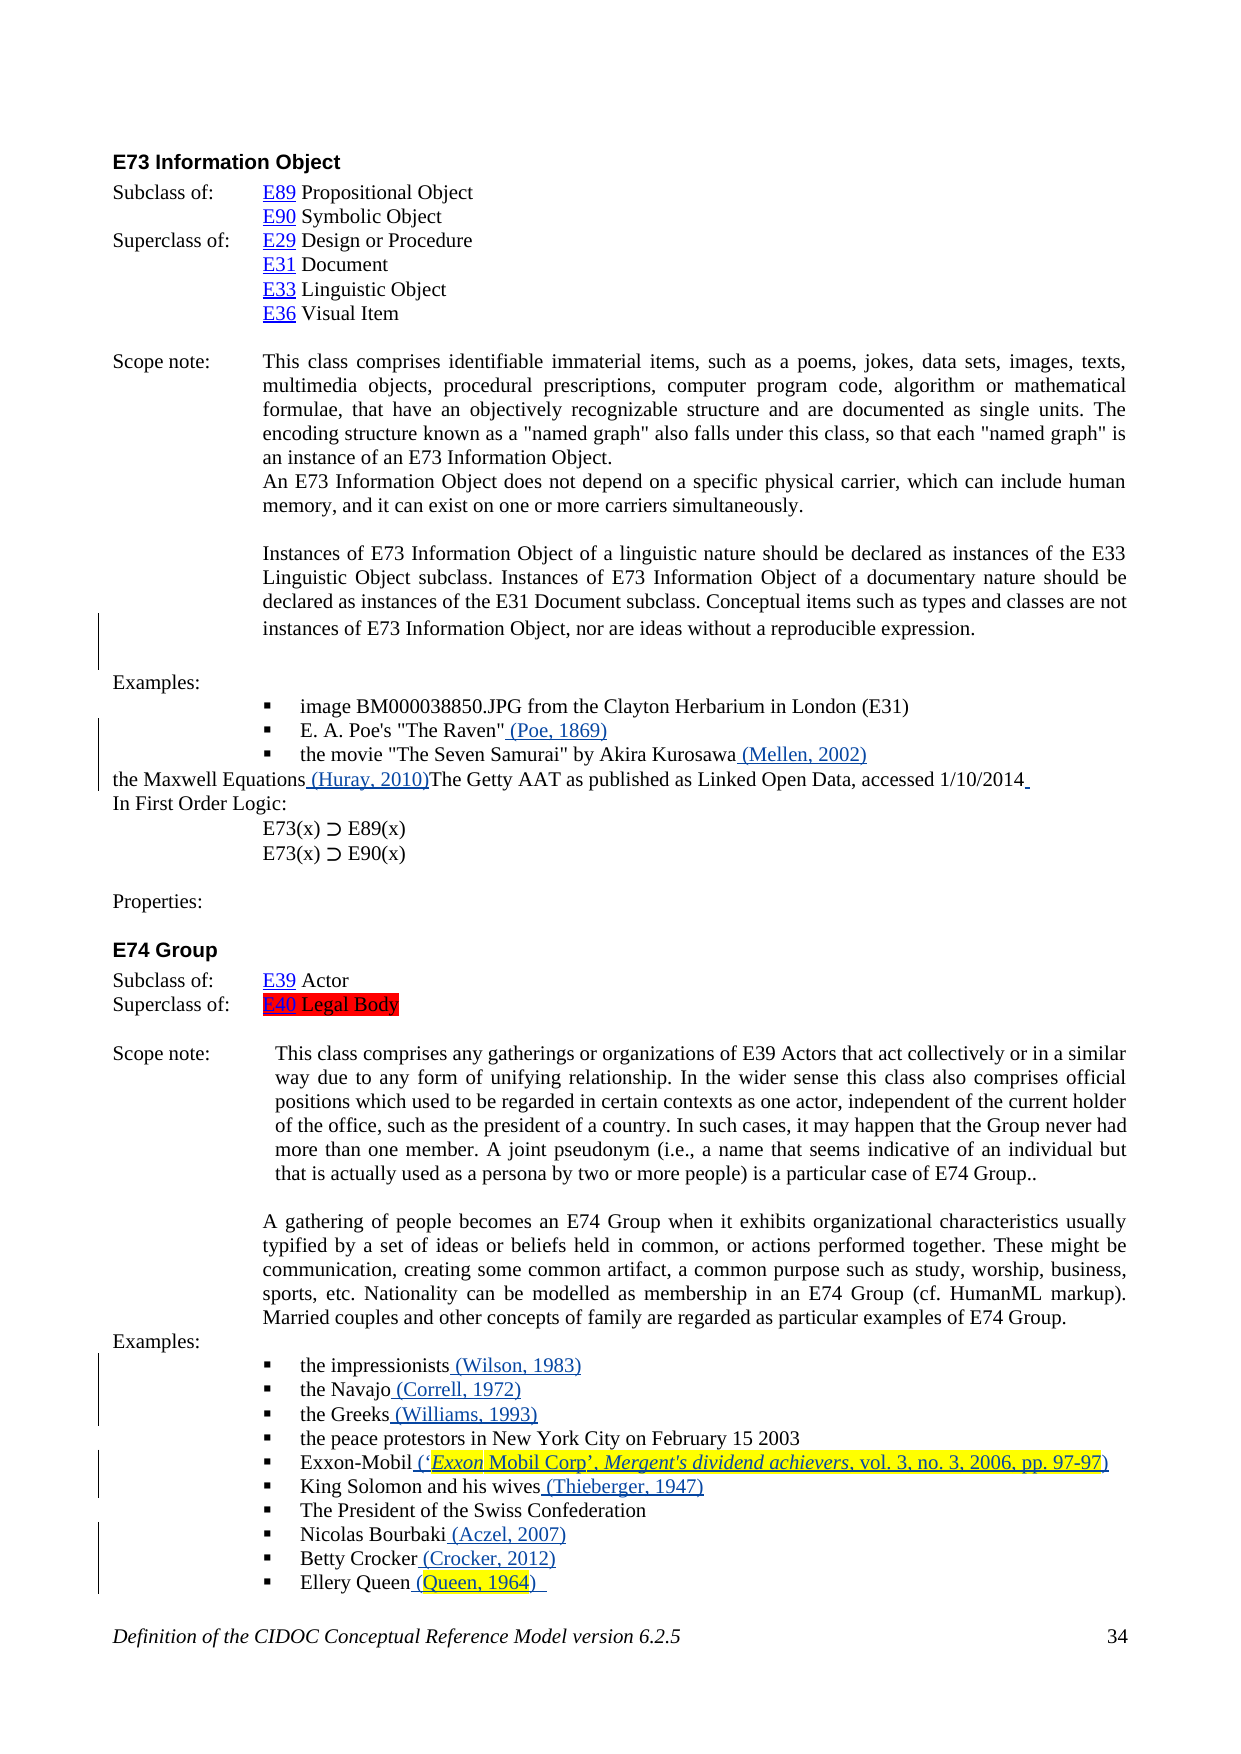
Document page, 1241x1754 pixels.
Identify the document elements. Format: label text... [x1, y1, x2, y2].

list Nicolas Bourbaki [262, 1522, 1128, 1546]
list King Solomon and his wives [262, 1474, 1128, 1498]
text E31 Document [187, 252, 1128, 276]
list the Navajo [262, 1377, 1128, 1401]
text E73(x) ⊃ E89(x) [112, 814, 1128, 840]
text Examples: [112, 670, 1128, 694]
text E73(x) ⊃ E90(x) [112, 840, 1128, 865]
list the peace protestors in New York City on February 15 2003 [262, 1426, 1128, 1449]
text the Maxwell EquationsThe Getty AAT as published as Linked Open Data, accessed 1/10/2014 [112, 766, 1128, 791]
text An E73 Information Object does not depend on a specific physical carrier, which can include human memory, and it can exist on one or more carriers simultaneously. [262, 469, 1128, 517]
text Superclass of: E29 Design or Procedure [112, 228, 1128, 252]
list Ellery Queen [262, 1570, 423, 1594]
text E90 Symbolic Object [187, 204, 1128, 228]
text In First Order Logic: [112, 791, 1128, 814]
subtitle E74 Group [112, 938, 1128, 962]
text Subclass of: E89 Propositional Object [112, 180, 1128, 204]
list Exxon-Mobil [262, 1449, 1128, 1474]
text Superclass of: E40 Legal Body [112, 992, 1128, 1016]
list E. A. Poe's "The Raven" [262, 718, 1128, 742]
text A gathering of people becomes an E74 Group when it exhibits organizational characteristics usually typified by a set of ideas or beliefs held in common, or actions performed together. These might be communication, creating some common artifact, a common purpose such as study, worship, business, sports, etc. Nationality can be modelled as membership in an E74 Group (cf. HumanML markup). Married couples and other concepts of family are regarded as particular examples of E74 Group. [262, 1209, 1128, 1329]
list Ellery Queen [529, 1570, 1128, 1594]
text Examples: [112, 1329, 1128, 1353]
list Betty Crocker [262, 1546, 1128, 1570]
text E33 Linguistic Object [187, 276, 1128, 301]
list The President of the Swiss Confederation [262, 1498, 1128, 1522]
text E36 Visual Item [187, 301, 1128, 324]
text Scope note: This class comprises any gatherings or organizations of E39 Actors that act collectively or in a similar way due to any form of unifying relationship. In the wider sense this class also comprises official positions which used to be regarded in certain contexts as one actor, independent of the current holder of the office, such as the president of a country. In such cases, it may happen that the Group never had more than one member. A joint pseudonym (i.e., a name that seems indicative of an individual but that is actually used as a persona by two or more people) is a particular case of E74 Group.. [112, 1041, 1128, 1185]
list the Greeks [262, 1401, 1128, 1426]
text Subclass of: E39 Actor [112, 968, 1128, 992]
list the movie "The Seven Samurai" by Akira Kurosawa [262, 742, 1128, 766]
text Scope note: This class comprises identifiable immaterial items, such as a poems, jokes, data sets, images, texts, multimedia objects, procedural prescriptions, computer program code, algorithm or mathematical formulae, that have an objectively recognizable structure and are documented as single units. The encoding structure known as a "named graph" also falls under this class, so that each "named graph" is an instance of an E73 Information Object. [112, 349, 1128, 469]
subtitle E73 Information Object [112, 150, 1128, 174]
text Properties: [112, 889, 1128, 913]
list the impressionists [262, 1353, 1128, 1377]
text Instances of E73 Information Object of a linguistic nature should be declared as instances of the E33 Linguistic Object subclass. Instances of E73 Information Object of a documentary nature should be declared as instances of the E31 Document subclass. Conceptual items such as types and classes are not instances of E73 Information Object, nor are ideas without a reproducible expression. [262, 541, 1128, 642]
list image BM000038850.JPG from the Clayton Herbarium in London (E31) [262, 694, 1128, 718]
